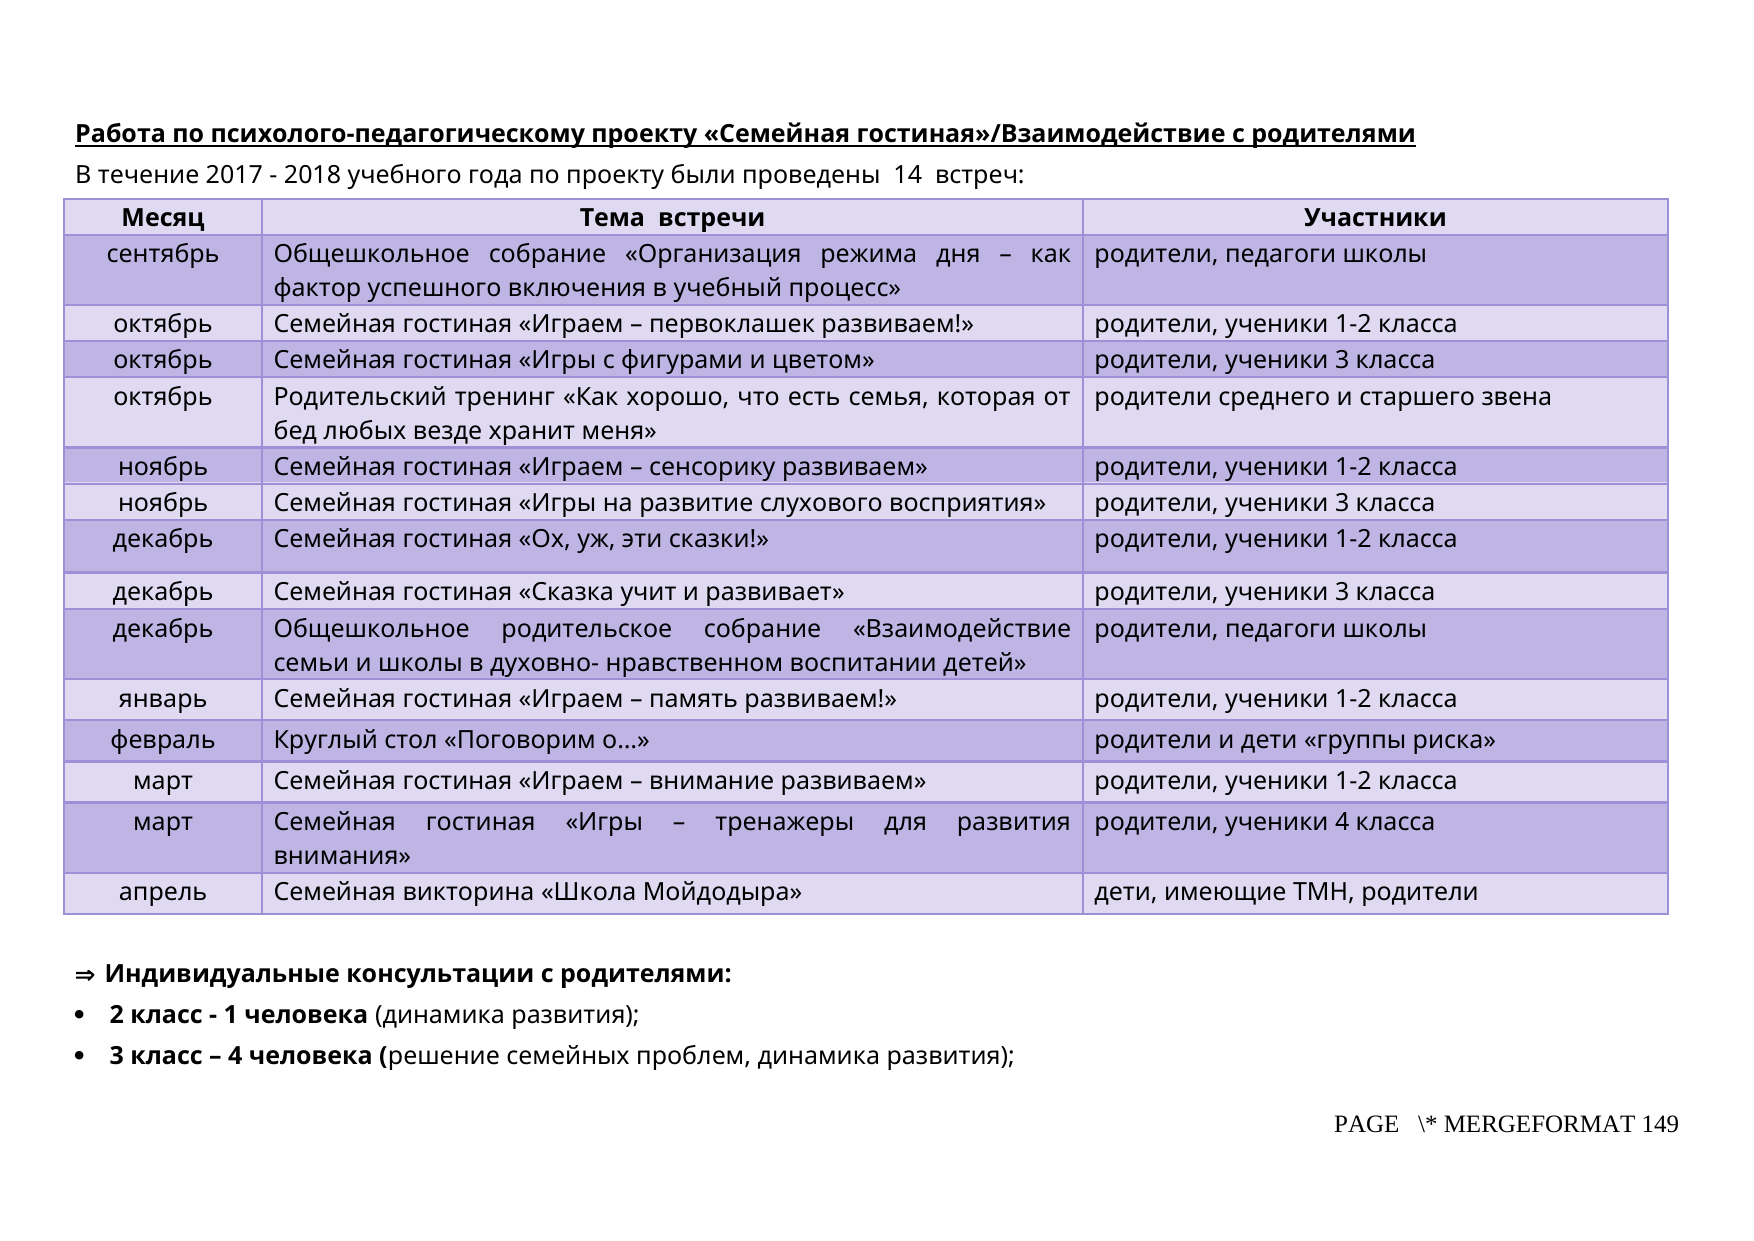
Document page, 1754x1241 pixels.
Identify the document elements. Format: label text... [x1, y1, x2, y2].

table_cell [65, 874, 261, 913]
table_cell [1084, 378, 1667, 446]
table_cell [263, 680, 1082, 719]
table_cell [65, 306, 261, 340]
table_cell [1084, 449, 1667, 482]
list 2 класс - 1 человека (динамика развития); [75, 996, 1679, 1031]
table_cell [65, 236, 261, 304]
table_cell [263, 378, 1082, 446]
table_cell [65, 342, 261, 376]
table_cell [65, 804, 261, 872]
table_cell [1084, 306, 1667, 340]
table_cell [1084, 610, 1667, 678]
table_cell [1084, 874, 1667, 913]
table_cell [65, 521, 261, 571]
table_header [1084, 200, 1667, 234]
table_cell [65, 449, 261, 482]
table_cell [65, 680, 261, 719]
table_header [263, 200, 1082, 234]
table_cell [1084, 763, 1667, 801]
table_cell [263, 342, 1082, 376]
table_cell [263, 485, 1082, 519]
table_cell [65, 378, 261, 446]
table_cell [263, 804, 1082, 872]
text В течение 2017 - 2018 учебного года по проекту были проведены 14 встреч: [75, 157, 1679, 191]
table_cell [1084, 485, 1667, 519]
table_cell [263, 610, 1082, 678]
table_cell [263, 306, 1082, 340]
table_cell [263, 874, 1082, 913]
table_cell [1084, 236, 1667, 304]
list 3 класс – 4 человека (решение семейных проблем, динамика развития); [75, 1037, 1679, 1071]
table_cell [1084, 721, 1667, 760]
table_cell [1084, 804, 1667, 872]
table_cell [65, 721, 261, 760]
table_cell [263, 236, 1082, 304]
list Индивидуальные консультации с родителями: [75, 956, 1679, 990]
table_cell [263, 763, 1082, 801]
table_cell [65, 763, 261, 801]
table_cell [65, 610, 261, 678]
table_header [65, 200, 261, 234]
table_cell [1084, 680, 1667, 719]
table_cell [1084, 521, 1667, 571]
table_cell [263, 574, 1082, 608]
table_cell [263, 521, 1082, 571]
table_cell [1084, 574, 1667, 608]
text Работа по психолого-педагогическому проекту «Семейная гостиная»/Взаимодействие с родителями [75, 116, 1679, 150]
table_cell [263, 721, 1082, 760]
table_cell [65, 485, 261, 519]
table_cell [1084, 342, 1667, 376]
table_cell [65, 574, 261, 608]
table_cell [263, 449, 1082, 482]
